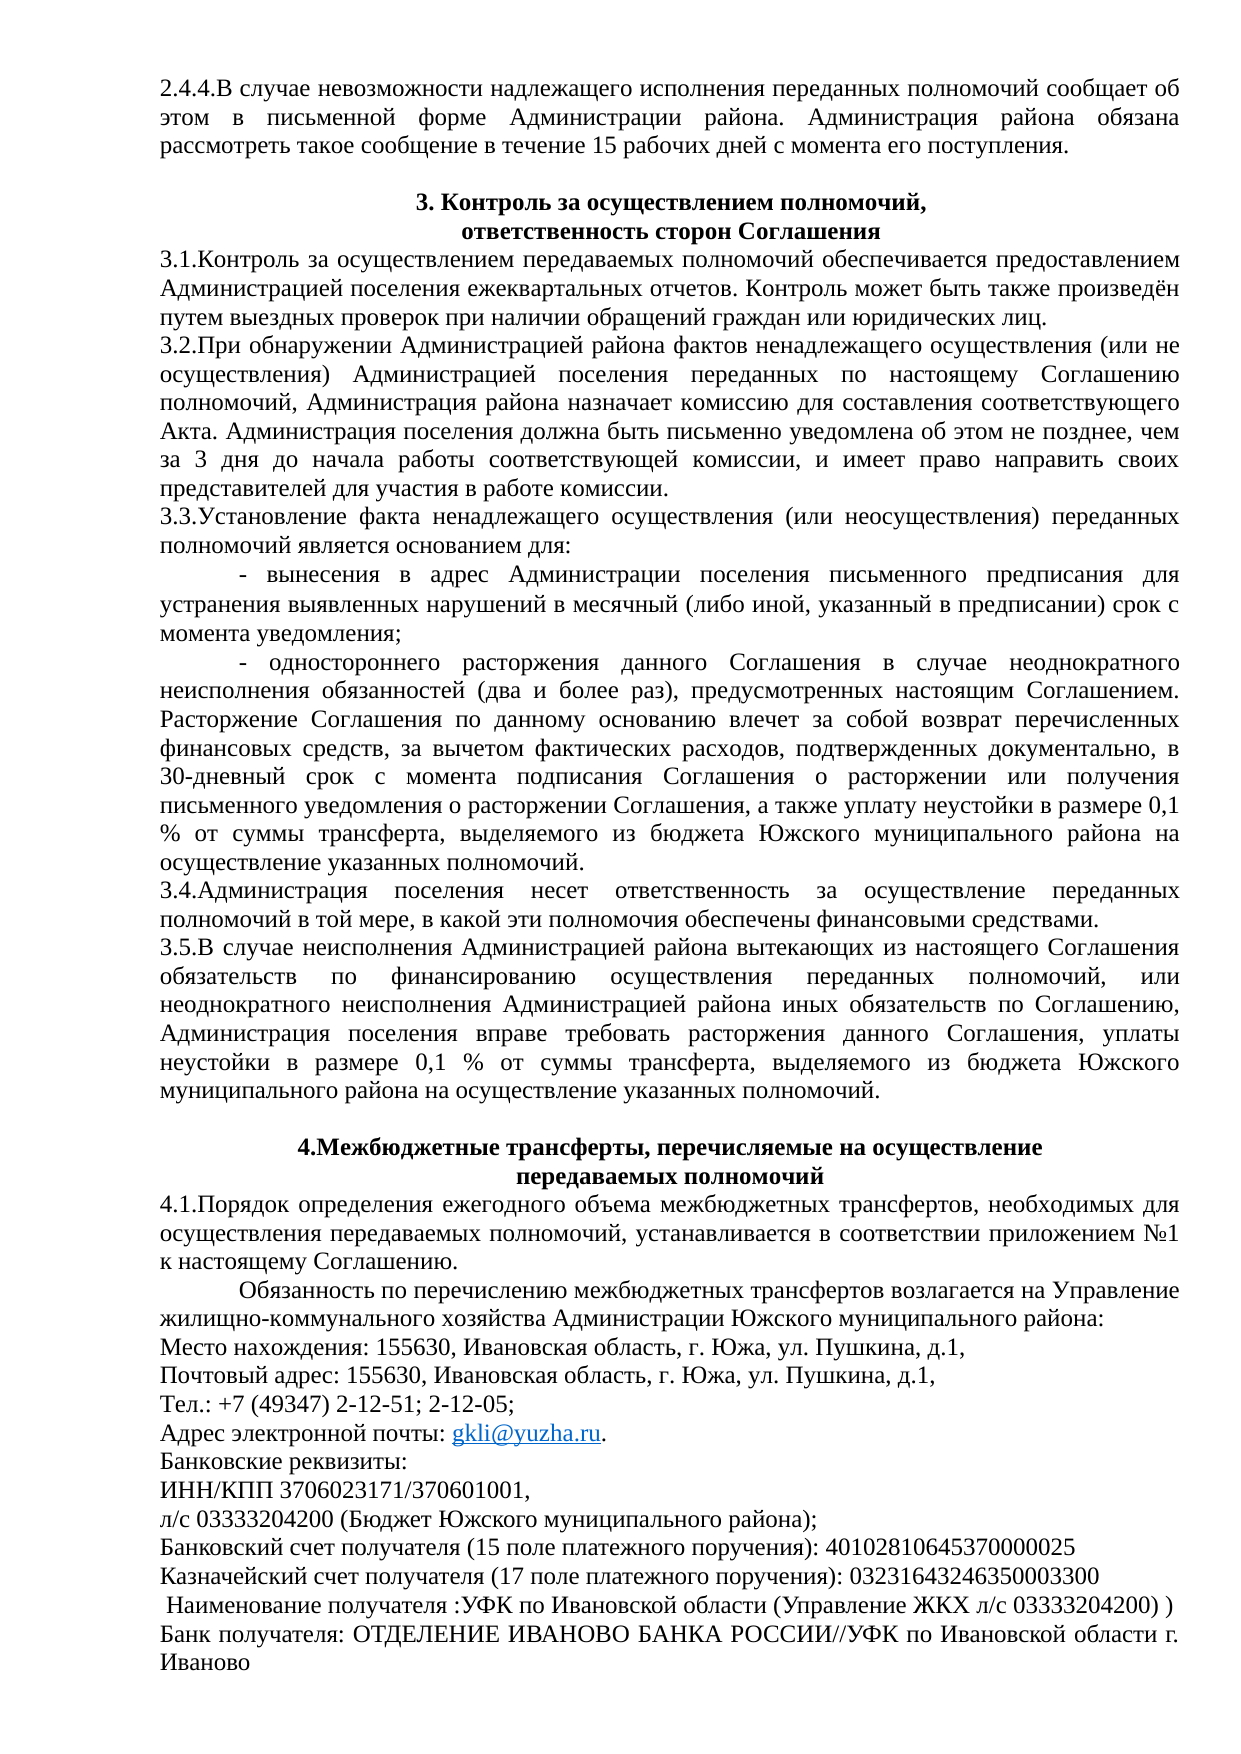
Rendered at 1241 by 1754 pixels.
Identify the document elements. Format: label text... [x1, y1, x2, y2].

text 3.3.Установление факта ненадлежащего осуществления (или неосуществления) переданных полномочий является основанием для: [159, 502, 1181, 559]
text л/с 03333204200 (Бюджет Южского муниципального района); [159, 1504, 1181, 1532]
text 3.4.Администрация поселения несет ответственность за осуществление переданных полномочий в той мере, в какой эти полномочия обеспечены финансовыми средствами. [159, 876, 1181, 933]
text 4.1.Порядок определения ежегодного объема межбюджетных трансфертов, необходимых для осуществления передаваемых полномочий, устанавливается в соответствии приложением №1 к настоящему Соглашению. [159, 1190, 1181, 1275]
text Тел.: +7 (49347) 2-12-51; 2-12-05; [159, 1389, 1181, 1418]
text Обязанность по перечислению межбюджетных трансфертов возлагается на Управление жилищно-коммунального хозяйства Администрации Южского муниципального района: [159, 1275, 1181, 1332]
text Банк получателя: ОТДЕЛЕНИЕ ИВАНОВО БАНКА РОССИИ//УФК по Ивановской области г. Иваново [159, 1619, 1181, 1676]
text Адрес электронной почты: gkli@yuzha.ru. [159, 1418, 1181, 1447]
text 3. Контроль за осуществлением полномочий, ответственность сторон Соглашения [162, 188, 1181, 245]
text Почтовый адрес: 155630, Ивановская область, г. Южа, ул. Пушкина, д.1, [159, 1361, 1181, 1389]
text - одностороннего расторжения данного Соглашения в случае неоднократного неисполнения обязанностей (два и более раз), предусмотренных настоящим Соглашением. Расторжение Соглашения по данному основанию влечет за собой возврат перечисленных финансовых средств, за вычетом фактических расходов, подтвержденных документально, в 30-дневный срок с момента подписания Соглашения о расторжении или получения письменного уведомления о расторжении Соглашения, а также уплату неустойки в размере 0,1 % от суммы трансферта, выделяемого из бюджета Южского муниципального района на осуществление указанных полномочий. [159, 647, 1181, 876]
text Наименование получателя :УФК по Ивановской области (Управление ЖКХ л/с 03333204200) ) [159, 1590, 1181, 1619]
text Банковские реквизиты: [159, 1447, 1181, 1475]
text 3.2.При обнаружении Администрацией района фактов ненадлежащего осуществления (или не осуществления) Администрацией поселения переданных по настоящему Соглашению полномочий, Администрация района назначает комиссию для составления соответствующего Акта. Администрация поселения должна быть письменно уведомлена об этом не позднее, чем за 3 дня до начала работы соответствующей комиссии, и имеет право направить своих представителей для участия в работе комиссии. [159, 331, 1181, 502]
text 3.1.Контроль за осуществлением передаваемых полномочий обеспечивается предоставлением Администрацией поселения ежеквартальных отчетов. Контроль может быть также произведён путем выездных проверок при наличии обращений граждан или юридических лиц. [159, 245, 1181, 331]
text ИНН/КПП 3706023171/370601001, [159, 1475, 1181, 1504]
text - вынесения в адрес Администрации поселения письменного предписания для устранения выявленных нарушений в месячный (либо иной, указанный в предписании) срок с момента уведомления; [159, 559, 1181, 647]
text Банковский счет получателя (15 поле платежного поручения): 40102810645370000025 [159, 1532, 1181, 1561]
text Место нахождения: 155630, Ивановская область, г. Южа, ул. Пушкина, д.1, [159, 1332, 1181, 1361]
text 3.5.В случае неисполнения Администрацией района вытекающих из настоящего Соглашения обязательств по финансированию осуществления переданных полномочий, или неоднократного неисполнения Администрацией района иных обязательств по Соглашению, Администрация поселения вправе требовать расторжения данного Соглашения, уплаты неустойки в размере 0,1 % от суммы трансферта, выделяемого из бюджета Южского муниципального района на осуществление указанных полномочий. [159, 933, 1181, 1104]
text Казначейский счет получателя (17 поле платежного поручения): 03231643246350003300 [159, 1561, 1181, 1590]
text 4.Межбюджетные трансферты, перечисляемые на осуществление передаваемых полномочий [159, 1133, 1181, 1190]
text 2.4.4.В случае невозможности надлежащего исполнения переданных полномочий сообщает об этом в письменной форме Администрации района. Администрация района обязана рассмотреть такое сообщение в течение 15 рабочих дней с момента его поступления. [159, 74, 1181, 159]
